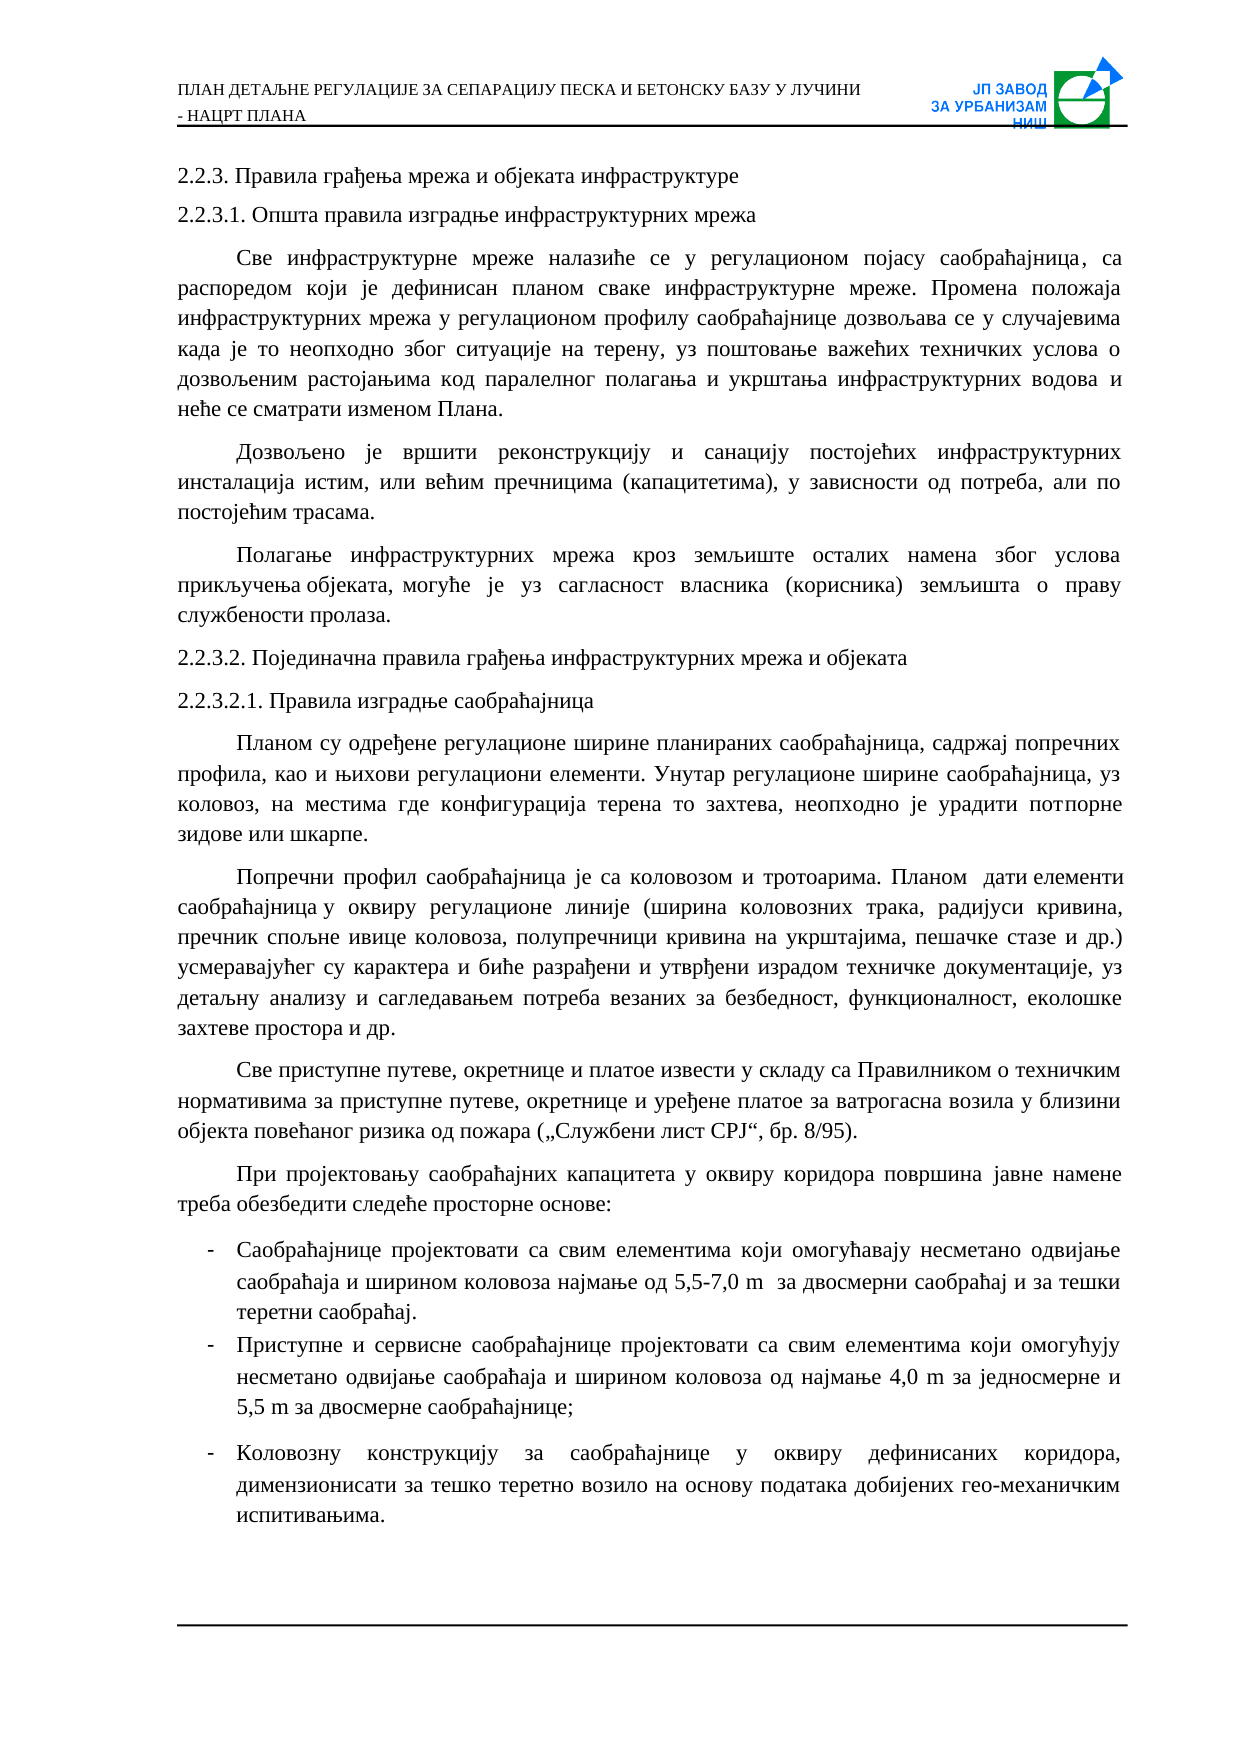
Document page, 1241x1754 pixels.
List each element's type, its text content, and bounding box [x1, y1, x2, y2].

text 2.2.3.1. Општа правила изградње инфраструктурних мрежа [177, 201, 1122, 228]
list Приступне и сервисне саобраћајнице пројектовати са свим елементима који омогућују несметано одвијање саобраћаја и ширином коловоза од најмање 4,0 m за једносмерне и 5,5 m за двосмерне саобраћајнице; [207, 1328, 1122, 1420]
text Све инфраструктурне мреже налазиће се у регулационом појасу саобраћајница, са распоредом који је дефинисан планом сваке инфраструктурне мреже. Промена положаја инфраструктурних мрежа у регулационом профилу саобраћајнице дозвољава се у случајевима када је то неопходно због ситуације на терену, уз поштовање важећих техничких услова о дозвољеним растојањима код паралелног полагања и укрштања инфраструктурних водова и неће се сматрати изменом Плана. [177, 244, 1122, 421]
text Полагање инфраструктурних мрежа кроз земљиште осталих намена због услова прикључења објеката, могуће је уз сагласност власника (корисника) земљишта о праву службености пролаза. [177, 541, 1122, 628]
text 2.2.3. Правила грађења мрежа и објеката инфраструктуре [177, 162, 1122, 189]
list Коловозну конструкцију за саобраћајнице у оквиру дефинисаних коридора, димензионисати за тешко теретно возило на основу података добијених гео-механичким испитивањима. [207, 1436, 1122, 1528]
text Све приступне путеве, окретнице и платое извести у складу са Правилником о техничким нормативима за приступне путеве, окретнице и уређене платое за ватрогасна возила у близини објекта повећаног ризика од пожара („Службени лист СРЈ“, бр. 8/95). [177, 1057, 1122, 1143]
text Дозвољено је вршити реконструкцију и санацију постојећих инфраструктурних инсталација истим, или већим пречницима (капацитетима), у зависности од потреба, али по постојећим трасама. [177, 438, 1122, 524]
list Саобраћајнице пројектовати са свим елементима који омогућавају несметано одвијање саобраћаја и ширином коловоза најмање од 5,5-7,0 m за двосмерни саобраћај и за тешки теретни саобраћај. [207, 1233, 1122, 1324]
text При пројектовању саобраћајних капацитета у оквиру коридора површина јавне намене треба обезбедити следеће просторне основе: [177, 1160, 1122, 1216]
text 2.2.3.2.1. Правила изградње саобраћајница [177, 687, 1122, 713]
text Попречни профил саобраћајница је са коловозом и тротоарима. Планом дати елементи саобраћајница у оквиру регулационе линије (ширина коловозних трака, радијуси кривина, пречник спољне ивице коловоза, полупречници кривина на укрштајима, пешачке стазе и др.) усмеравајућег су карактера и биће разрађени и утврђени израдом техничке документације, уз детаљну анализу и сагледавањем потреба везаних за безбедност, функционалност, еколошке захтеве простора и др. [177, 863, 1124, 1040]
text 2.2.3.2. Појединачна правила грађења инфраструктурних мрежа и објеката [177, 644, 1122, 670]
text Планом су одређене регулационе ширине планираних саобраћајница, садржај попречних профила, као и њихови регулациони елементи. Унутар регулационе ширине саобраћајница, уз коловоз, на местима где конфигурација терена то захтева, неопходно је урадити потпорне зидове или шкарпе. [177, 729, 1122, 846]
picture [931, 56, 1124, 124]
